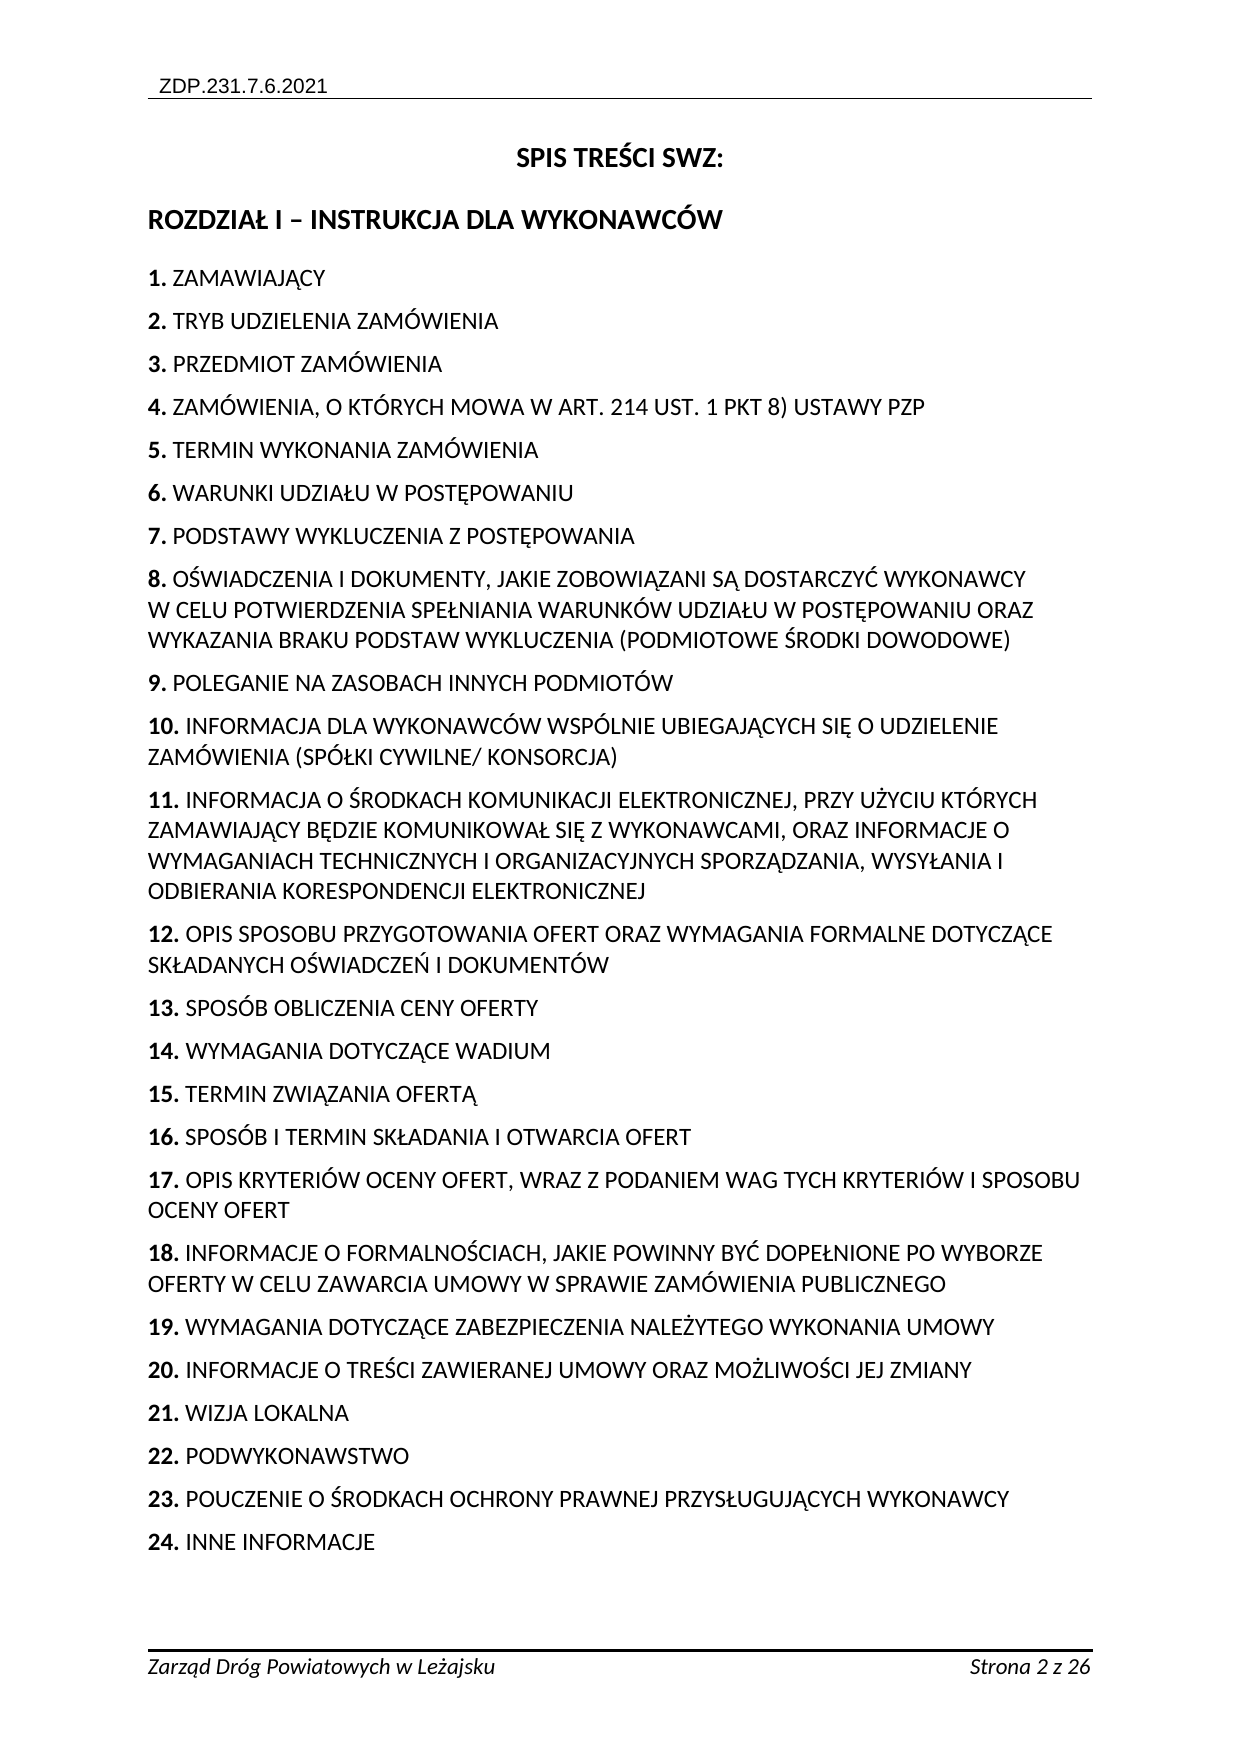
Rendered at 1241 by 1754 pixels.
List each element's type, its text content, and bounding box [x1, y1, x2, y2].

text 7. PODSTAWY WYKLUCZENIA Z POSTĘPOWANIA [148, 520, 1093, 551]
text 2. TRYB UDZIELENIA ZAMÓWIENIA [148, 305, 1093, 336]
text 23. POUCZENIE O ŚRODKACH OCHRONY PRAWNEJ PRZYSŁUGUJĄCYCH WYKONAWCY [148, 1483, 1093, 1514]
text 24. INNE INFORMACJE [148, 1526, 1093, 1557]
subtitle SPIS TREŚCI SWZ: [148, 139, 1093, 174]
text 12. OPIS SPOSOBU PRZYGOTOWANIA OFERT ORAZ WYMAGANIA FORMALNE DOTYCZĄCE SKŁADANYCH OŚWIADCZEŃ I DOKUMENTÓW [148, 918, 1093, 979]
text 9. POLEGANIE NA ZASOBACH INNYCH PODMIOTÓW [148, 667, 1093, 698]
text 14. WYMAGANIA DOTYCZĄCE WADIUM [148, 1035, 1093, 1066]
text 10. INFORMACJA DLA WYKONAWCÓW WSPÓLNIE UBIEGAJĄCYCH SIĘ O UDZIELENIE ZAMÓWIENIA (SPÓŁKI CYWILNE/ KONSORCJA) [148, 710, 1093, 771]
text 3. PRZEDMIOT ZAMÓWIENIA [148, 348, 1093, 379]
text 21. WIZJA LOKALNA [148, 1397, 1093, 1428]
text 8. OŚWIADCZENIA I DOKUMENTY, JAKIE ZOBOWIĄZANI SĄ DOSTARCZYĆ WYKONAWCY W CELU POTWIERDZENIA SPEŁNIANIA WARUNKÓW UDZIAŁU W POSTĘPOWANIU ORAZ WYKAZANIA BRAKU PODSTAW WYKLUCZENIA (PODMIOTOWE ŚRODKI DOWODOWE) [148, 563, 1093, 655]
text 16. SPOSÓB I TERMIN SKŁADANIA I OTWARCIA OFERT [148, 1121, 1093, 1152]
text 13. SPOSÓB OBLICZENIA CENY OFERTY [148, 992, 1093, 1022]
text 1. ZAMAWIAJĄCY [148, 262, 1093, 293]
text 22. PODWYKONAWSTWO [148, 1440, 1093, 1471]
text 19. WYMAGANIA DOTYCZĄCE ZABEZPIECZENIA NALEŻYTEGO WYKONANIA UMOWY [148, 1311, 1093, 1342]
text 6. WARUNKI UDZIAŁU W POSTĘPOWANIU [148, 477, 1093, 508]
text 15. TERMIN ZWIĄZANIA OFERTĄ [148, 1078, 1093, 1108]
text 17. OPIS KRYTERIÓW OCENY OFERT, WRAZ Z PODANIEM WAG TYCH KRYTERIÓW I SPOSOBU OCENY OFERT [148, 1164, 1093, 1225]
text 5. TERMIN WYKONANIA ZAMÓWIENIA [148, 434, 1093, 465]
text ROZDZIAŁ I – INSTRUKCJA DLA WYKONAWCÓW [148, 201, 1093, 237]
text 18. INFORMACJE O FORMALNOŚCIACH, JAKIE POWINNY BYĆ DOPEŁNIONE PO WYBORZE OFERTY W CELU ZAWARCIA UMOWY W SPRAWIE ZAMÓWIENIA PUBLICZNEGO [148, 1238, 1093, 1299]
text 11. INFORMACJA O ŚRODKACH KOMUNIKACJI ELEKTRONICZNEJ, PRZY UŻYCIU KTÓRYCH ZAMAWIAJĄCY BĘDZIE KOMUNIKOWAŁ SIĘ Z WYKONAWCAMI, ORAZ INFORMACJE O WYMAGANIACH TECHNICZNYCH I ORGANIZACYJNYCH SPORZĄDZANIA, WYSYŁANIA I ODBIERANIA KORESPONDENCJI ELEKTRONICZNEJ [148, 784, 1093, 906]
text 4. ZAMÓWIENIA, O KTÓRYCH MOWA W ART. 214 UST. 1 PKT 8) USTAWY PZP [148, 391, 1093, 422]
text 20. INFORMACJE O TREŚCI ZAWIERANEJ UMOWY ORAZ MOŻLIWOŚCI JEJ ZMIANY [148, 1354, 1093, 1385]
